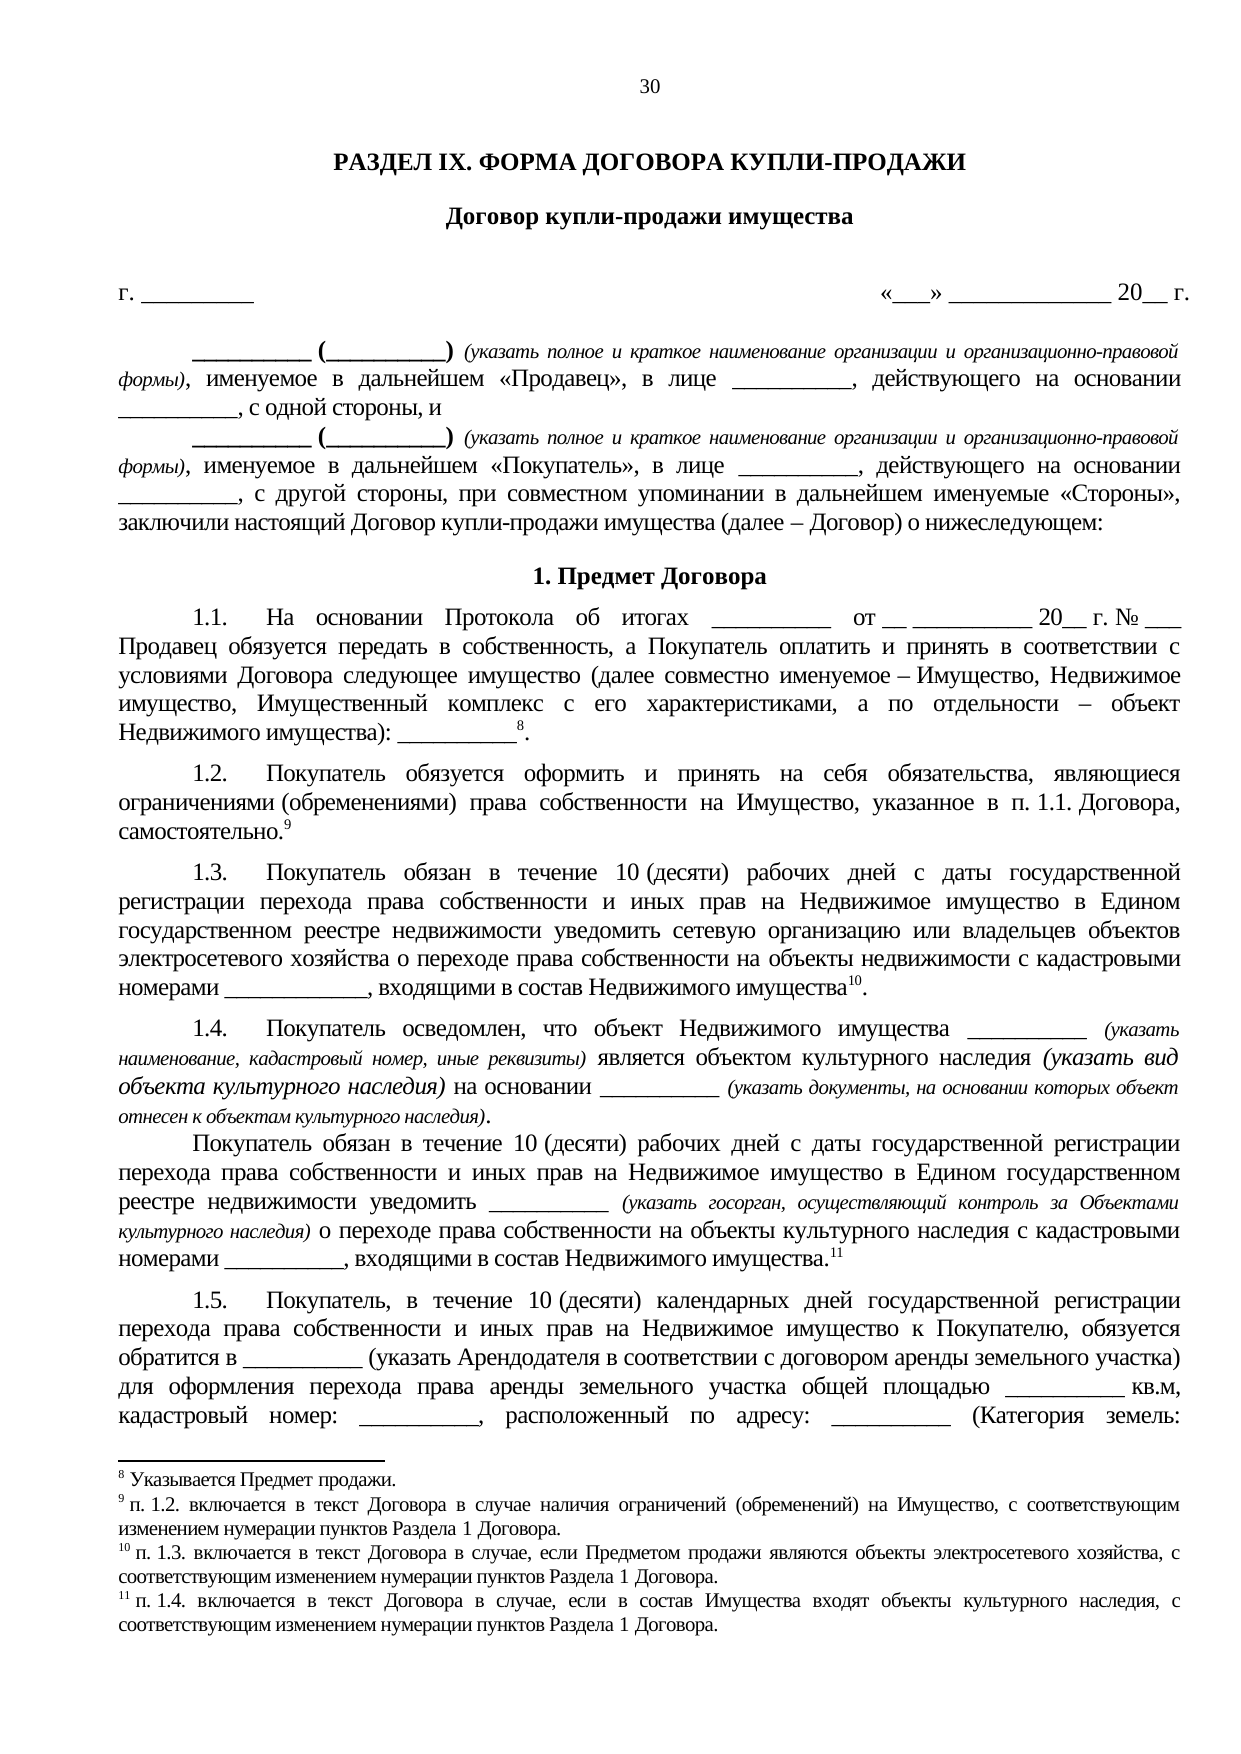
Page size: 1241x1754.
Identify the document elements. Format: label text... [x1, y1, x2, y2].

list Покупатель обязан в течение 10 (десяти) рабочих дней с даты государственной регистрации перехода права собственности и иных прав на Недвижимое имущество в Едином государственном реестре недвижимости уведомить сетевую организацию или владельцев объектов электросетевого хозяйства о переходе права собственности на объекты недвижимости с кадастровыми номерами ____________, входящими в состав Недвижимого имущества. [118, 857, 1181, 1001]
list Предмет Договора [118, 561, 1181, 590]
list Покупатель осведомлен, что объект Недвижимого имущества __________ (указать наименование, кадастровый номер, иные реквизиты) является объектом культурного наследия (указать вид объекта культурного наследия) на основании __________ (указать документы, на основании которых объект отнесен к объектам культурного наследия). [118, 1013, 1181, 1128]
text __________ (__________) (указать полное и краткое наименование организации и организационно-правовой формы), именуемое в дальнейшем «Покупатель», в лице __________, действующего на основании __________, с другой стороны, при совместном упоминании в дальнейшем именуемые «Стороны», заключили настоящий Договор купли-продажи имущества (далее – Договор) о нижеследующем: [118, 421, 1181, 536]
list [118, 1285, 1181, 1428]
list ФОРМА ДОГОВОРА КУПЛИ-ПРОДАЖИ [118, 147, 1181, 176]
list Покупатель обязуется оформить и принять на себя обязательства, являющиеся ограничениями (обременениями) права собственности на Имущество, указанное в п. 1.1. Договора, самостоятельно. [118, 758, 1181, 845]
text __________ (__________) (указать полное и краткое наименование организации и организационно-правовой формы), именуемое в дальнейшем «Продавец», в лице __________, действующего на основании __________, с одной стороны, и [118, 335, 1181, 421]
text Покупатель обязан в течение 10 (десяти) рабочих дней с даты государственной регистрации перехода права собственности и иных прав на Недвижимое имущество в Едином государственном реестре недвижимости уведомить __________ (указать госорган, осуществляющий контроль за Объектами культурного наследия) о переходе права собственности на объекты культурного наследия с кадастровыми номерами __________, входящими в состав Недвижимого имущества. [118, 1128, 1181, 1272]
list На основании Протокола об итогах __________ от __ __________ 20__ г. № ___ Продавец обязуется передать в собственность, а Покупатель оплатить и принять в соответствии с условиями Договора следующее имущество (далее совместно именуемое – Имущество, Недвижимое имущество, Имущественный комплекс с его характеристиками, а по отдельности – объект Недвижимого имущества): __________. [118, 602, 1181, 746]
text Договор купли-продажи имущества [118, 201, 1181, 229]
text «___» _____________ 20__ г. [686, 277, 1190, 306]
text г. _________ [118, 277, 621, 306]
